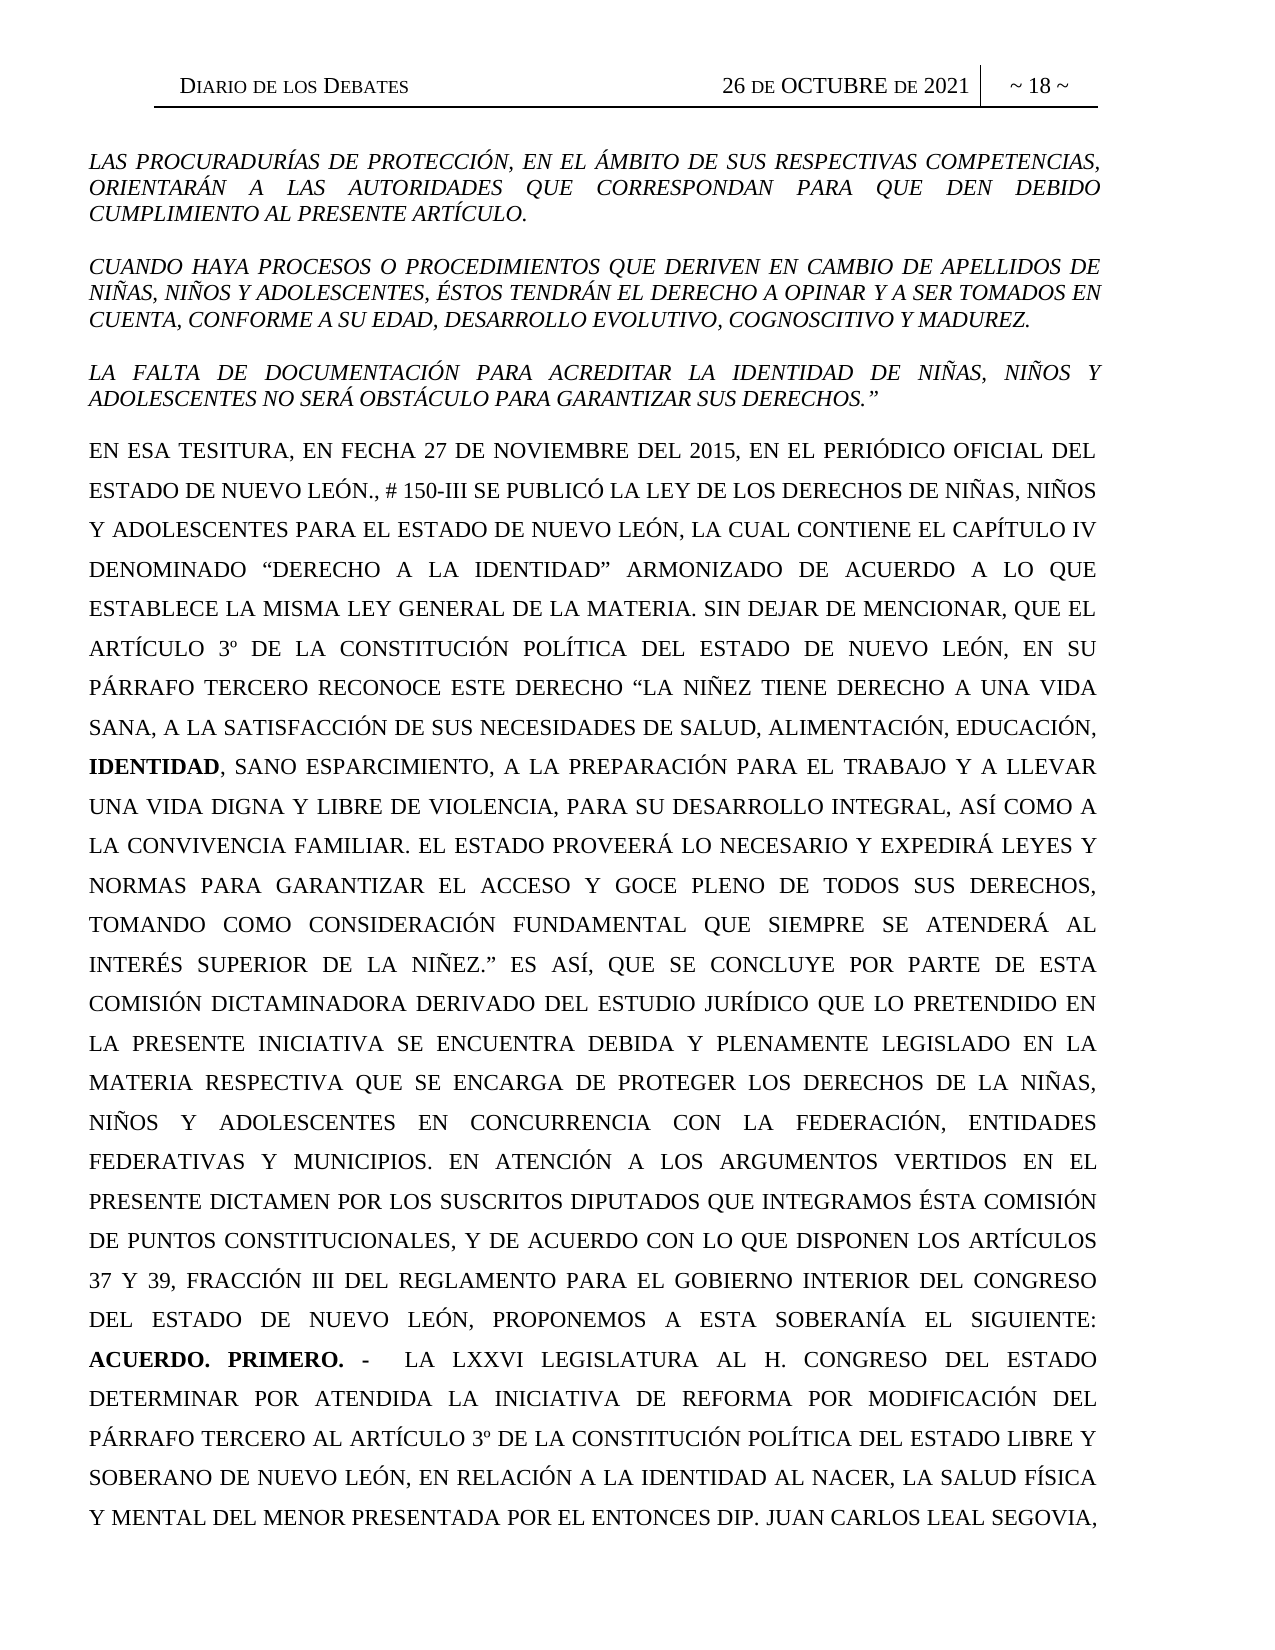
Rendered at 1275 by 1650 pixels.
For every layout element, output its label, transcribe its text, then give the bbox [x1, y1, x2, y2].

text CUANDO HAYA PROCESOS O PROCEDIMIENTOS QUE DERIVEN EN CAMBIO DE APELLIDOS DE NIÑAS, NIÑOS Y ADOLESCENTES, ÉSTOS TENDRÁN EL DERECHO A OPINAR Y A SER TOMADOS EN CUENTA, CONFORME A SU EDAD, DESARROLLO EVOLUTIVO, COGNOSCITIVO Y MADUREZ. [89, 253, 1102, 332]
text LA FALTA DE DOCUMENTACIÓN PARA ACREDITAR LA IDENTIDAD DE NIÑAS, NIÑOS Y ADOLESCENTES NO SERÁ OBSTÁCULO PARA GARANTIZAR SUS DERECHOS.” [89, 358, 1102, 411]
text LAS PROCURADURÍAS DE PROTECCIÓN, EN EL ÁMBITO DE SUS RESPECTIVAS COMPETENCIAS, ORIENTARÁN A LAS AUTORIDADES QUE CORRESPONDAN PARA QUE DEN DEBIDO CUMPLIMIENTO AL PRESENTE ARTÍCULO. [89, 148, 1102, 227]
